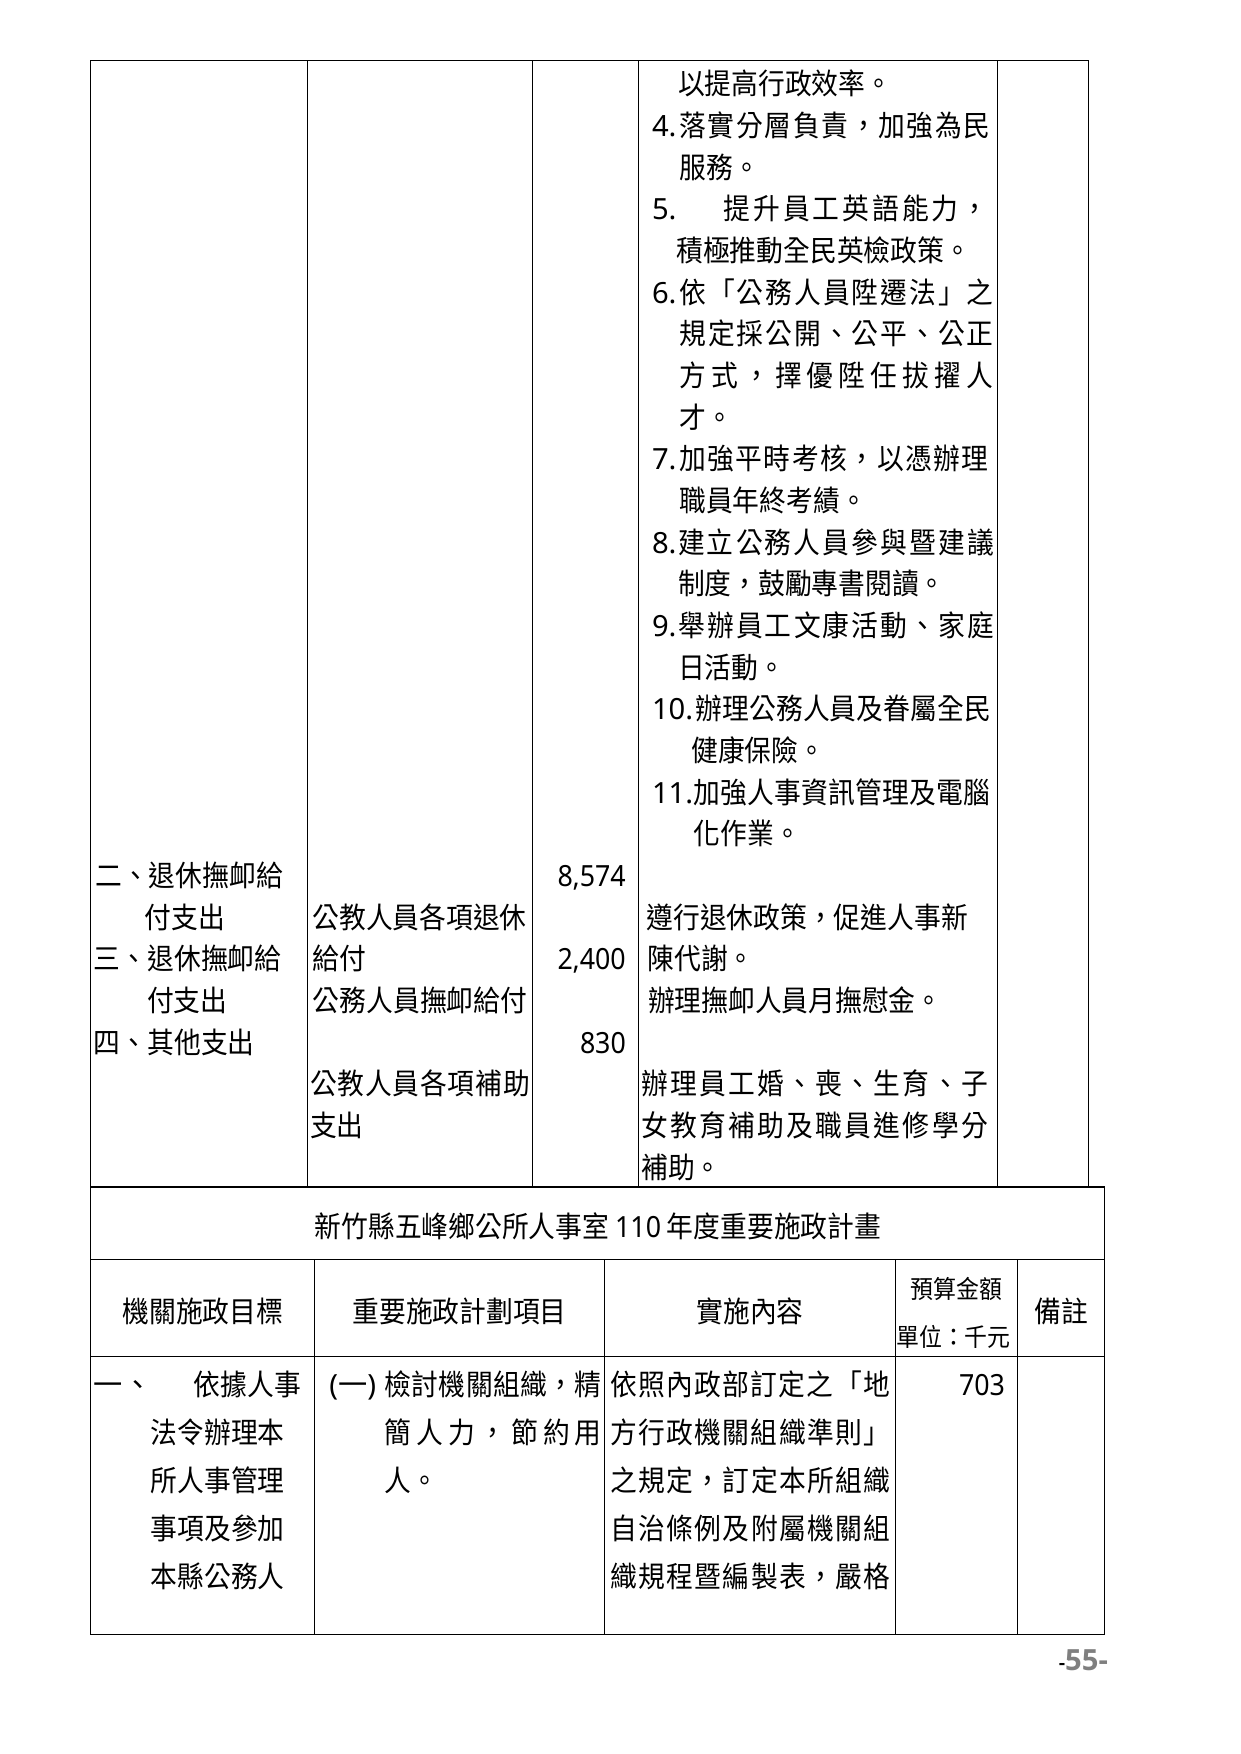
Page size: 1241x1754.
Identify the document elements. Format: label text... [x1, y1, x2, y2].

table_cell 703 8,574 2,400 830 [533, 61, 638, 1186]
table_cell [308, 61, 532, 1186]
table_cell 新竹縣五峰鄉公所人事室110年度重要施政計畫 [91, 1188, 1104, 1259]
table_cell 備註 [1018, 1260, 1104, 1356]
table_cell 預算金額 單位：千元 [896, 1260, 1017, 1356]
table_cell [91, 1357, 314, 1634]
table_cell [315, 1357, 604, 1634]
table_cell 重要施政計劃項目 [315, 1260, 604, 1356]
table_cell 實施內容 [605, 1260, 895, 1356]
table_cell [639, 61, 997, 1186]
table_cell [91, 61, 307, 1186]
table_cell 703 8,574 2,400 830 [896, 1357, 1017, 1634]
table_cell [605, 1357, 895, 1634]
table_cell [998, 61, 1088, 1186]
table_cell 機關施政目標 [91, 1260, 314, 1356]
table_cell [1018, 1357, 1104, 1634]
